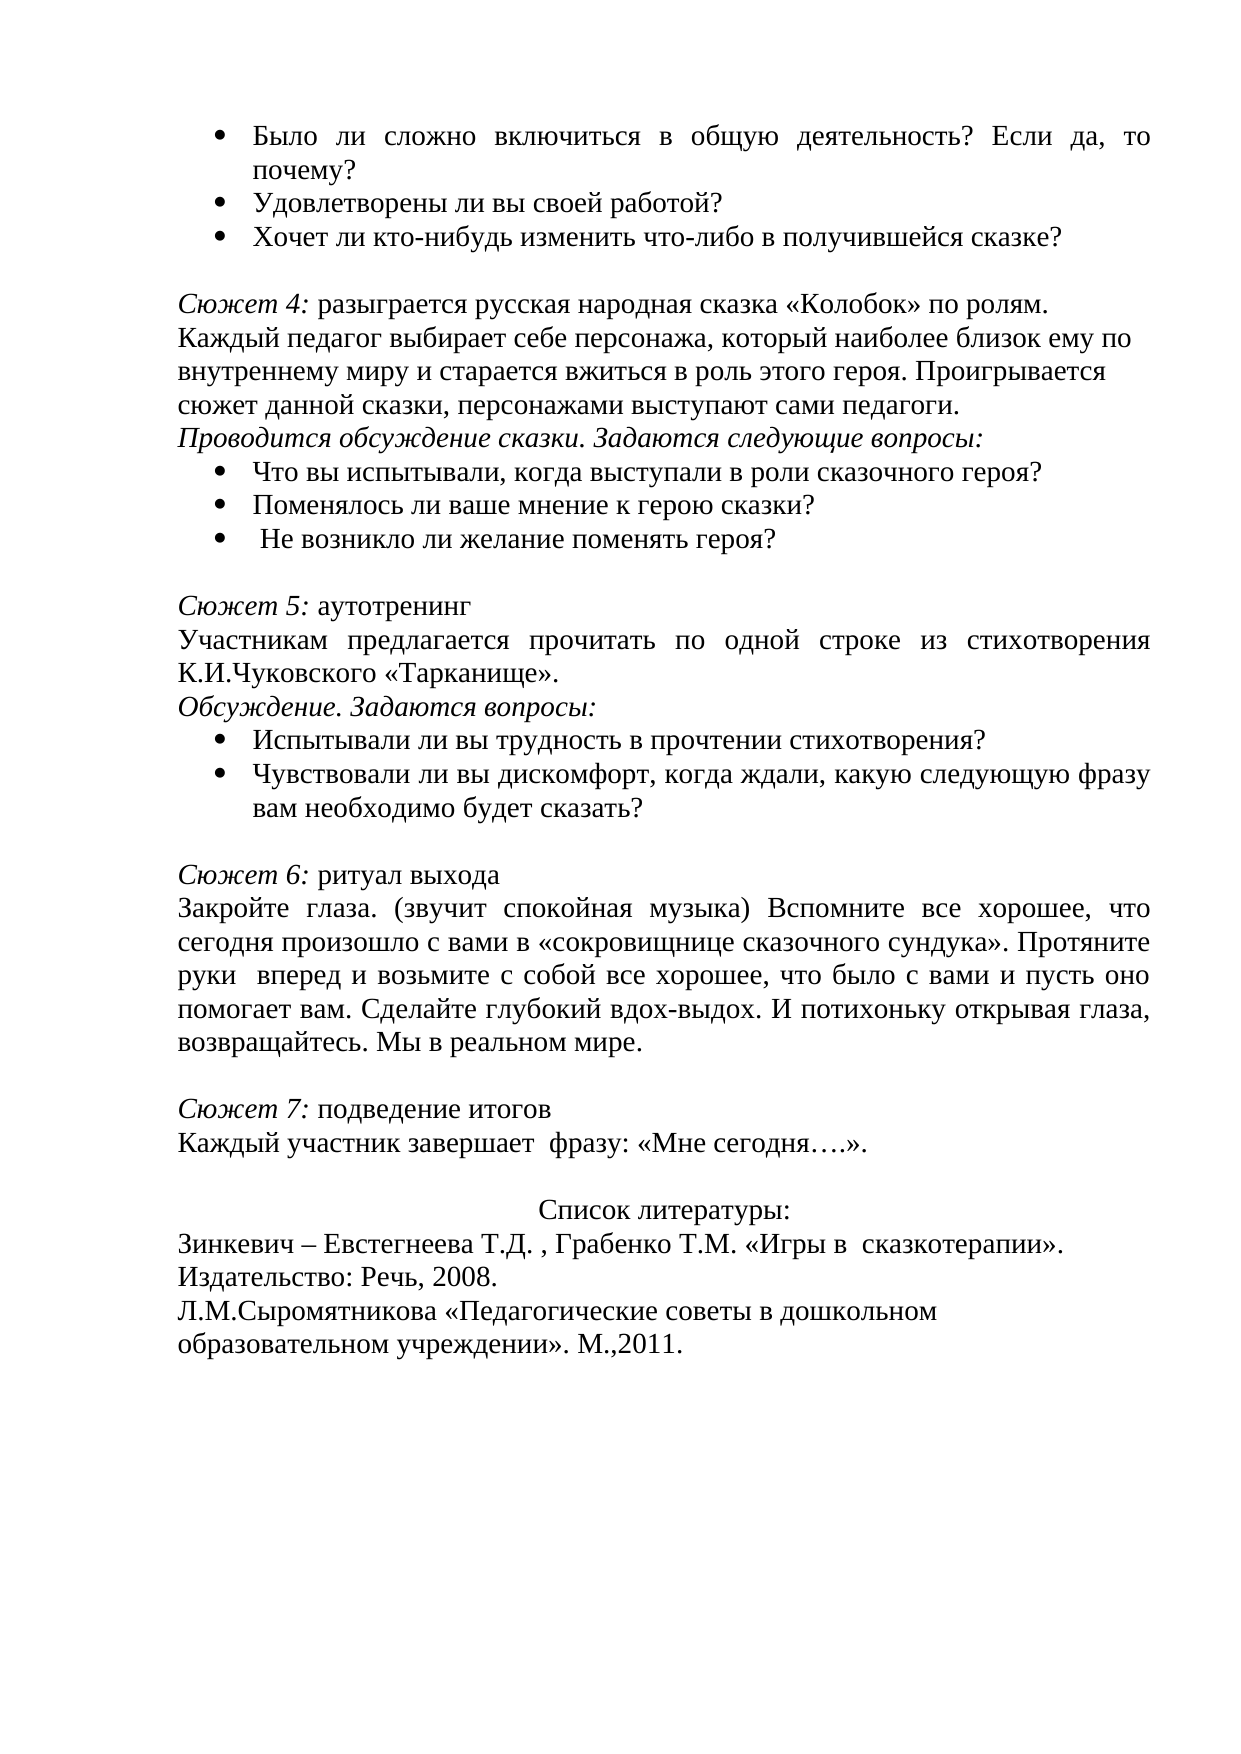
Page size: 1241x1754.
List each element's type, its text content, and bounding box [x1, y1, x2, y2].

list Чувствовали ли вы дискомфорт, когда ждали, какую следующую фразу вам необходимо будет сказать? [215, 756, 1152, 823]
text Обсуждение. Задаются вопросы: [177, 689, 1152, 722]
list Что вы испытывали, когда выступали в роли сказочного героя? [215, 454, 1152, 487]
list Не возникло ли желание поменять героя? [215, 521, 1152, 555]
text Сюжет 6: ритуал выхода [177, 857, 1152, 890]
list Испытывали ли вы трудность в прочтении стихотворения? [215, 722, 1152, 756]
list Поменялось ли ваше мнение к герою сказки? [215, 487, 1152, 521]
text Каждый участник завершает фразу: «Мне сегодня….». [177, 1125, 1152, 1159]
list Хочет ли кто-нибудь изменить что-либо в получившейся сказке? [215, 219, 1152, 253]
text Сюжет 7: подведение итогов [177, 1092, 1152, 1125]
text Сюжет 5: аутотренинг [177, 588, 1152, 622]
list Было ли сложно включиться в общую деятельность? Если да, то почему? [215, 118, 1152, 185]
text Участникам предлагается прочитать по одной строке из стихотворения К.И.Чуковского «Тарканище». [177, 622, 1152, 689]
text Закройте глаза. (звучит спокойная музыка) Вспомните все хорошее, что сегодня произошло с вами в «сокровищнице сказочного сундука». Протяните руки вперед и возьмите с собой все хорошее, что было с вами и пусть оно помогает вам. Сделайте глубокий вдох-выдох. И потихоньку открывая глаза, возвращайтесь. Мы в реальном мире. [177, 890, 1152, 1058]
text Л.М.Сыромятникова «Педагогические советы в дошкольном образовательном учреждении». М.,2011. [177, 1293, 1152, 1360]
list Удовлетворены ли вы своей работой? [215, 185, 1152, 219]
text Список литературы: [177, 1192, 1152, 1226]
text Проводится обсуждение сказки. Задаются следующие вопросы: [177, 420, 1152, 454]
text Зинкевич – Евстегнеева Т.Д. , Грабенко Т.М. «Игры в сказкотерапии». Издательство: Речь, 2008. [177, 1226, 1152, 1293]
text Сюжет 4: разыграется русская народная сказка «Колобок» по ролям. Каждый педагог выбирает себе персонажа, который наиболее близок ему по внутреннему миру и старается вжиться в роль этого героя. Проигрывается сюжет данной сказки, персонажами выступают сами педагоги. [177, 286, 1152, 420]
